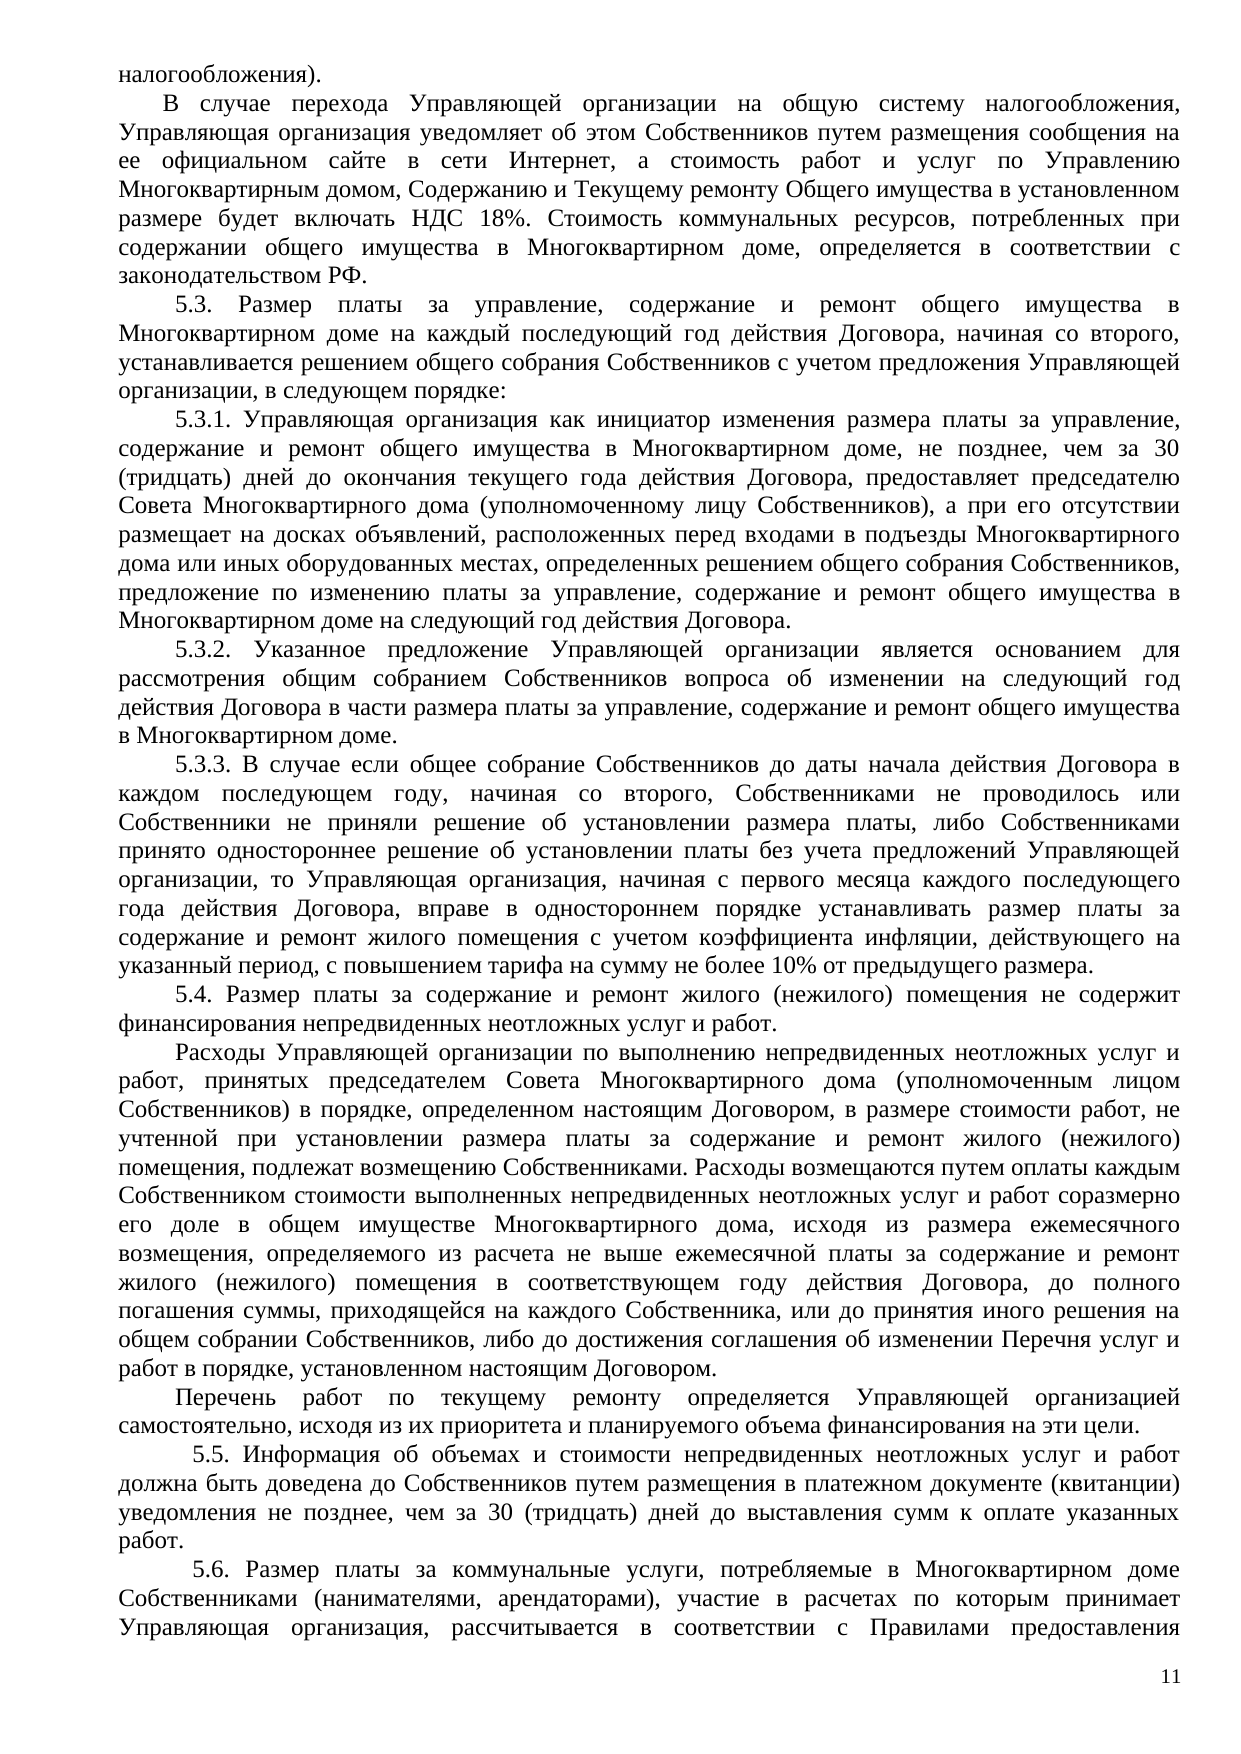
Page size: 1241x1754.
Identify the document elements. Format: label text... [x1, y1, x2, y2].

text В случае перехода Управляющей организации на общую систему налогообложения, Управляющая организация уведомляет об этом Собственников путем размещения сообщения на ее официальном сайте в сети Интернет, а стоимость работ и услуг по Управлению Многоквартирным домом, Содержанию и Текущему ремонту Общего имущества в установленном размере будет включать НДС 18%. Стоимость коммунальных ресурсов, потребленных при содержании общего имущества в Многоквартирном доме, определяется в соответствии с законодательством РФ. [118, 88, 1181, 289]
text 5.3. Размер платы за управление, содержание и ремонт общего имущества в Многоквартирном доме на каждый последующий год действия Договора, начиная со второго, устанавливается решением общего собрания Собственников с учетом предложения Управляющей организации, в следующем порядке: [118, 289, 1181, 404]
text 5.4. Размер платы за содержание и ремонт жилого (нежилого) помещения не содержит финансирования непредвиденных неотложных услуг и работ. [118, 979, 1181, 1037]
text 5.5. Информация об объемах и стоимости непредвиденных неотложных услуг и работ должна быть доведена до Собственников путем размещения в платежном документе (квитанции) уведомления не позднее, чем за 30 (тридцать) дней до выставления сумм к оплате указанных работ. [118, 1439, 1181, 1554]
text 5.3.1. Управляющая организация как инициатор изменения размера платы за управление, содержание и ремонт общего имущества в Многоквартирном доме, не позднее, чем за 30 (тридцать) дней до окончания текущего года действия Договора, предоставляет председателю Совета Многоквартирного дома (уполномоченному лицу Собственников), а при его отсутствии размещает на досках объявлений, расположенных перед входами в подъезды Многоквартирного дома или иных оборудованных местах, определенных решением общего собрания Собственников, предложение по изменению платы за управление, содержание и ремонт общего имущества в Многоквартирном доме на следующий год действия Договора. [118, 404, 1181, 634]
text 5.3.3. В случае если общее собрание Собственников до даты начала действия Договора в каждом последующем году, начиная со второго, Собственниками не проводилось или Собственники не приняли решение об установлении размера платы, либо Собственниками принято одностороннее решение об установлении платы без учета предложений Управляющей организации, то Управляющая организация, начиная с первого месяца каждого последующего года действия Договора, вправе в одностороннем порядке устанавливать размер платы за содержание и ремонт жилого помещения с учетом коэффициента инфляции, действующего на указанный период, с повышением тарифа на сумму не более 10% от предыдущего размера. [118, 749, 1181, 979]
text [118, 59, 1181, 88]
text 5.3.2. Указанное предложение Управляющей организации является основанием для рассмотрения общим собранием Собственников вопроса об изменении на следующий год действия Договора в части размера платы за управление, содержание и ремонт общего имущества в Многоквартирном доме. [118, 634, 1181, 749]
text Расходы Управляющей организации по выполнению непредвиденных неотложных услуг и работ, принятых председателем Совета Многоквартирного дома (уполномоченным лицом Собственников) в порядке, определенном настоящим Договором, в размере стоимости работ, не учтенной при установлении размера платы за содержание и ремонт жилого (нежилого) помещения, подлежат возмещению Собственниками. Расходы возмещаются путем оплаты каждым Собственником стоимости выполненных непредвиденных неотложных услуг и работ соразмерно его доле в общем имуществе Многоквартирного дома, исходя из размера ежемесячного возмещения, определяемого из расчета не выше ежемесячной платы за содержание и ремонт жилого (нежилого) помещения в соответствующем году действия Договора, до полного погашения суммы, приходящейся на каждого Собственника, или до принятия иного решения на общем собрании Собственников, либо до достижения соглашения об изменении Перечня услуг и работ в порядке, установленном настоящим Договором. [118, 1037, 1181, 1382]
text Перечень работ по текущему ремонту определяется Управляющей организацией самостоятельно, исходя из их приоритета и планируемого объема финансирования на эти цели. [118, 1382, 1181, 1439]
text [118, 1554, 1181, 1640]
